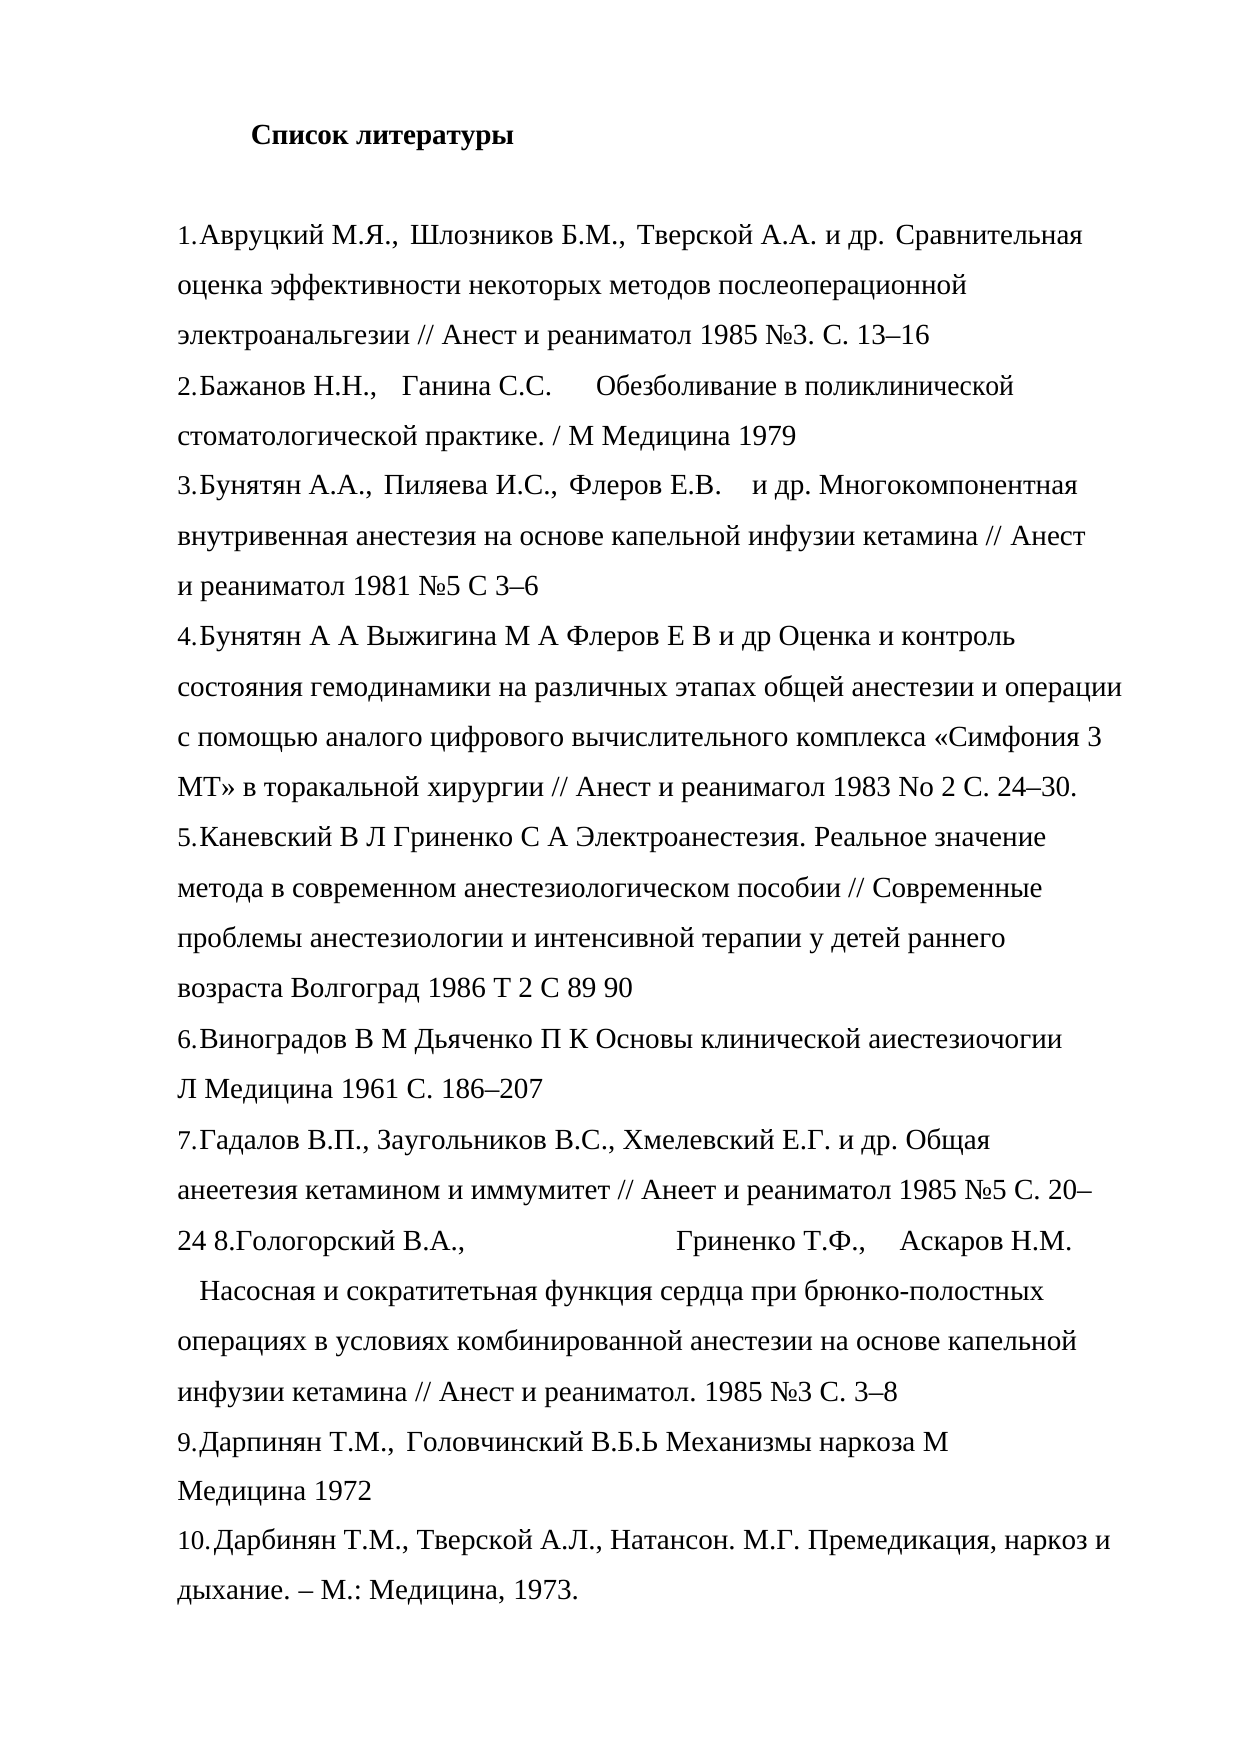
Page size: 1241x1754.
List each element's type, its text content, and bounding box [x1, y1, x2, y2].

list Каневский В Л Гриненко С А Электроанестезия. Реальное значение метода в современном анестезиологическом пособии // Современные проблемы анестезиологии и интенсивной терапии у детей раннего возраста Волгоград 1986 Т 2 С 89 90 [177, 819, 1112, 1004]
list Бунятян А.А., Пиляева И.С., Флеров Е.В. и др. Многокомпонентная внутривенная анестезия на основе капельной инфузии кетамина // Анест и реаниматол 1981 №5 С 3–6 [177, 467, 1103, 601]
list Бунятян А А Выжигина М А Флеров Е В и др Оценка и контроль состояния гемодинамики на различных этапах общей анестезии и операции с помощью аналого цифрового вычислительного комплекса «Симфония 3 МТ» в торакальной хирургии // Анест и реанимагол 1983 No 2 С. 24–30. [177, 618, 1141, 803]
list Виноградов В М Дьяченко П К Основы клинической аиестезиочогии Л Медицина 1961 С. 186–207 [177, 1021, 1082, 1105]
list Дарпинян Т.М., Головчинский В.Б.Ь Механизмы наркоза М Медицина 1972 [177, 1424, 1080, 1506]
list Бажанов Н.Н., Ганина С.С. Обезболивание в поликлинической стоматологической практике. / М Медицина 1979 [177, 368, 1033, 451]
list Дарбинян Т.М., Тверской А.Л., Натансон. М.Г. Премедикация, наркоз и дыхание. – М.: Медицина, 1973. [177, 1522, 1114, 1606]
list Гадалов В.П., Заугольников В.С., Хмелевский Е.Г. и др. Общая анеетезия кетамином и иммумитет // Анеет и реаниматол 1985 №5 С. 20–24 8.Гологорский В.А., Гриненко Т.Ф., Аскаров Н.М. Насосная и сократитетьная функция сердца при брюнко-полостных операциях в условиях комбинированной анестезии на основе капельной инфузии кетамина // Анест и реаниматол. 1985 №3 С. 3–8 [177, 1122, 1114, 1407]
subtitle Список литературы [251, 117, 1173, 151]
list Авруцкий М.Я., Шлозников Б.М., Тверской А.А. и др. Сравнительная оценка эффективности некоторых методов послеоперационной электроанальгезии // Анест и реаниматол 1985 №3. С. 13–16 [177, 217, 1090, 351]
